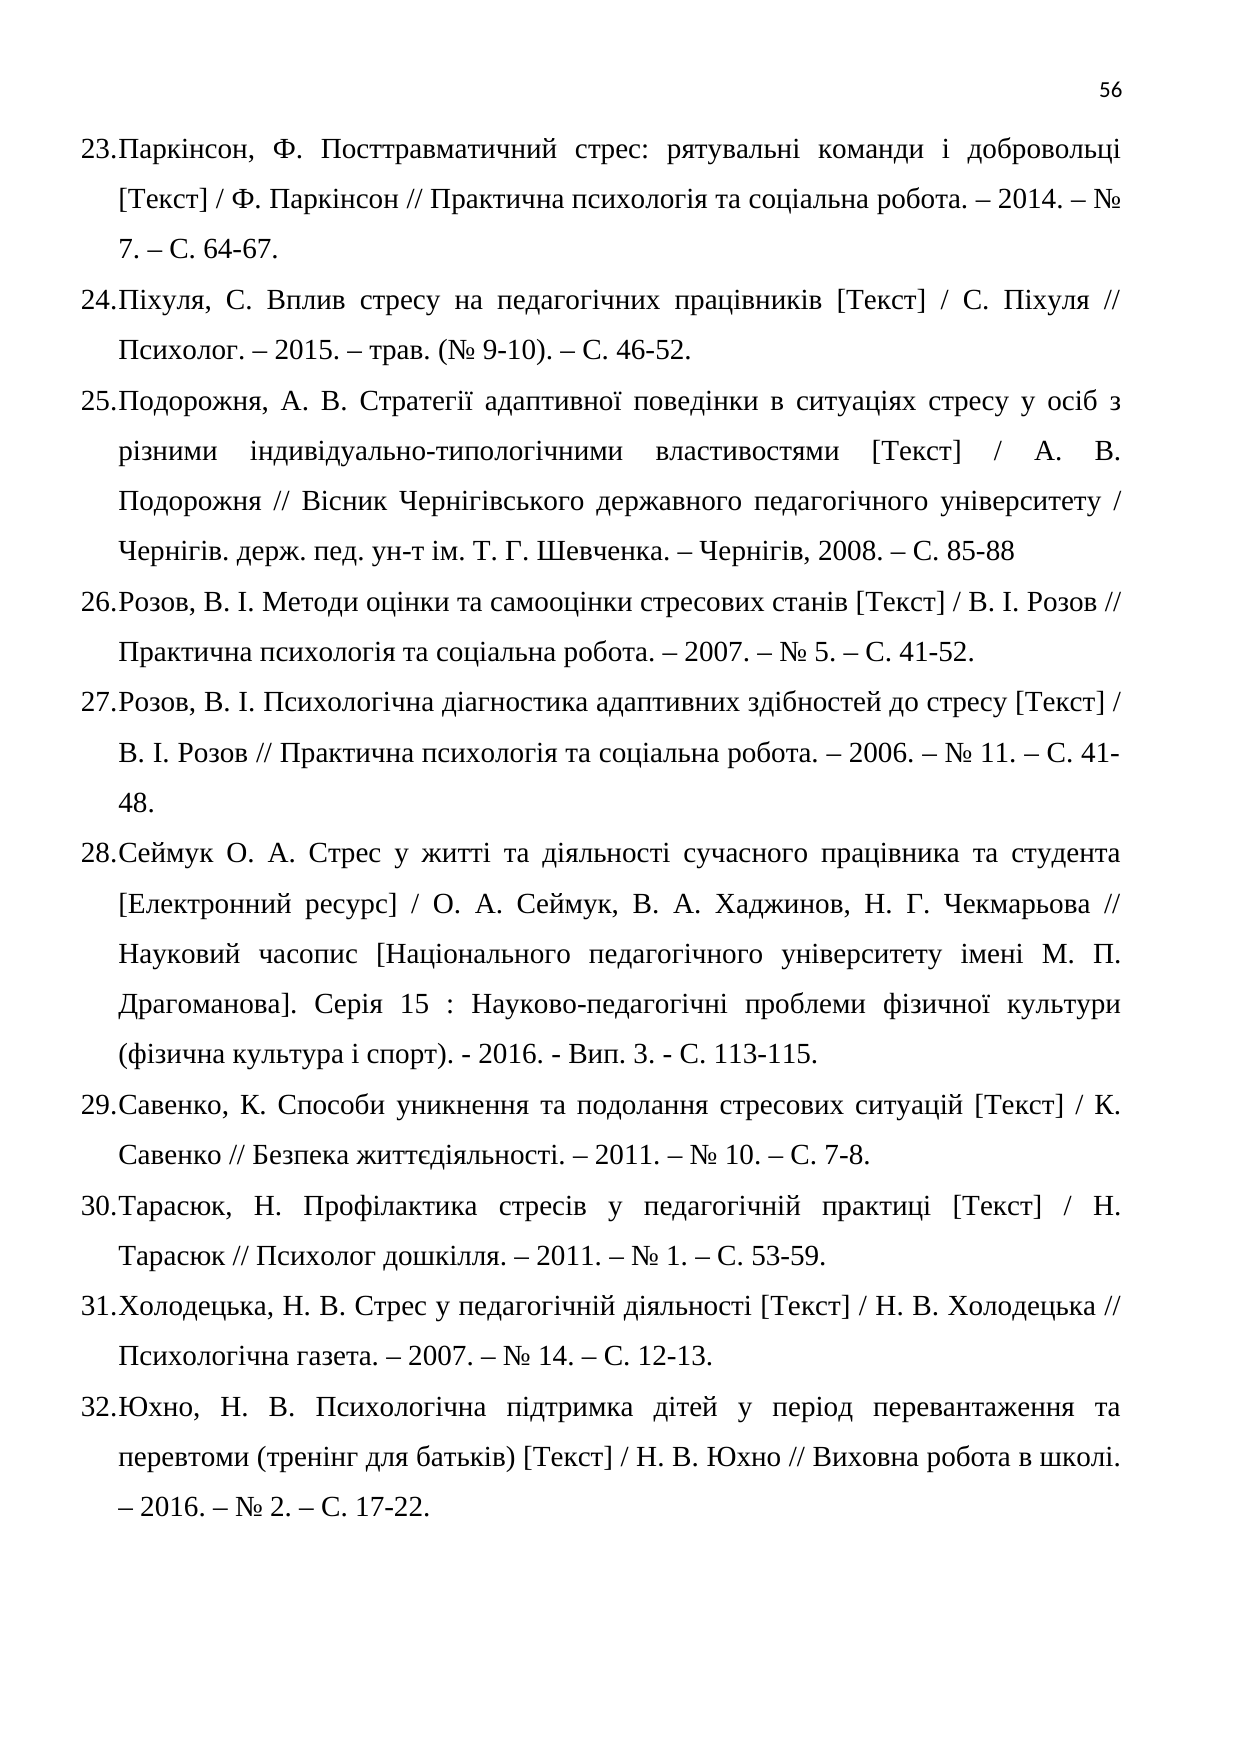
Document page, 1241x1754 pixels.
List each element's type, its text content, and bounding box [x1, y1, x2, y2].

list Розов, В. І. Методи оцінки та самооцінки стресових станів [Текст] / В. І. Розов // Практична психологія та соціальна робота. – 2007. – № 5. – С. 41-52. [81, 584, 1122, 668]
list Юхно, Н. В. Психологічна підтримка дітей у період перевантаження та перевтоми (тренінг для батьків) [Текст] / Н. В. Юхно // Виховна робота в школі. – 2016. – № 2. – С. 17-22. [81, 1389, 1122, 1523]
list Сеймук О. А. Стрес у житті та діяльності сучасного працівника та студента [Електронний ресурс] / О. А. Сеймук, В. А. Хаджинов, Н. Г. Чекмарьова // Науковий часопис [Національного педагогічного університету імені М. П. Драгоманова]. Серія 15 : Науково-педагогічні проблеми фізичної культури (фізична культура і спорт). - 2016. - Вип. 3. - С. 113-115. [81, 835, 1122, 1070]
list Піхуля, С. Вплив стресу на педагогічних працівників [Текст] / С. Піхуля // Психолог. – 2015. – трав. (№ 9-10). – С. 46-52. [81, 282, 1122, 366]
list Холодецька, Н. В. Стрес у педагогічній діяльності [Текст] / Н. В. Холодецька // Психологічна газета. – 2007. – № 14. – С. 12-13. [81, 1288, 1122, 1372]
list Тарасюк, Н. Профілактика стресів у педагогічній практиці [Текст] / Н. Тарасюк // Психолог дошкілля. – 2011. – № 1. – С. 53-59. [81, 1188, 1122, 1271]
list Розов, В. І. Психологічна діагностика адаптивних здібностей до стресу [Текст] / В. І. Розов // Практична психологія та соціальна робота. – 2006. – № 11. – С. 41-48. [81, 684, 1122, 819]
list Савенко, К. Способи уникнення та подолання стресових ситуацій [Текст] / К. Савенко // Безпека життєдіяльності. – 2011. – № 10. – С. 7-8. [81, 1087, 1122, 1171]
list Паркінсон, Ф. Посттравматичний стрес: рятувальні команди і добровольці [Текст] / Ф. Паркінсон // Практична психологія та соціальна робота. – 2014. – № 7. – С. 64-67. [81, 131, 1122, 265]
list Подорожня, А. В. Стратегії адаптивної поведінки в ситуаціях стресу у осіб з різними індивідуально-типологічними властивостями [Текст] / А. В. Подорожня // Вісник Чернігівського державного педагогічного університету / Чернігів. держ. пед. ун-т ім. Т. Г. Шевченка. – Чернігів, 2008. – С. 85-88 [81, 383, 1122, 567]
